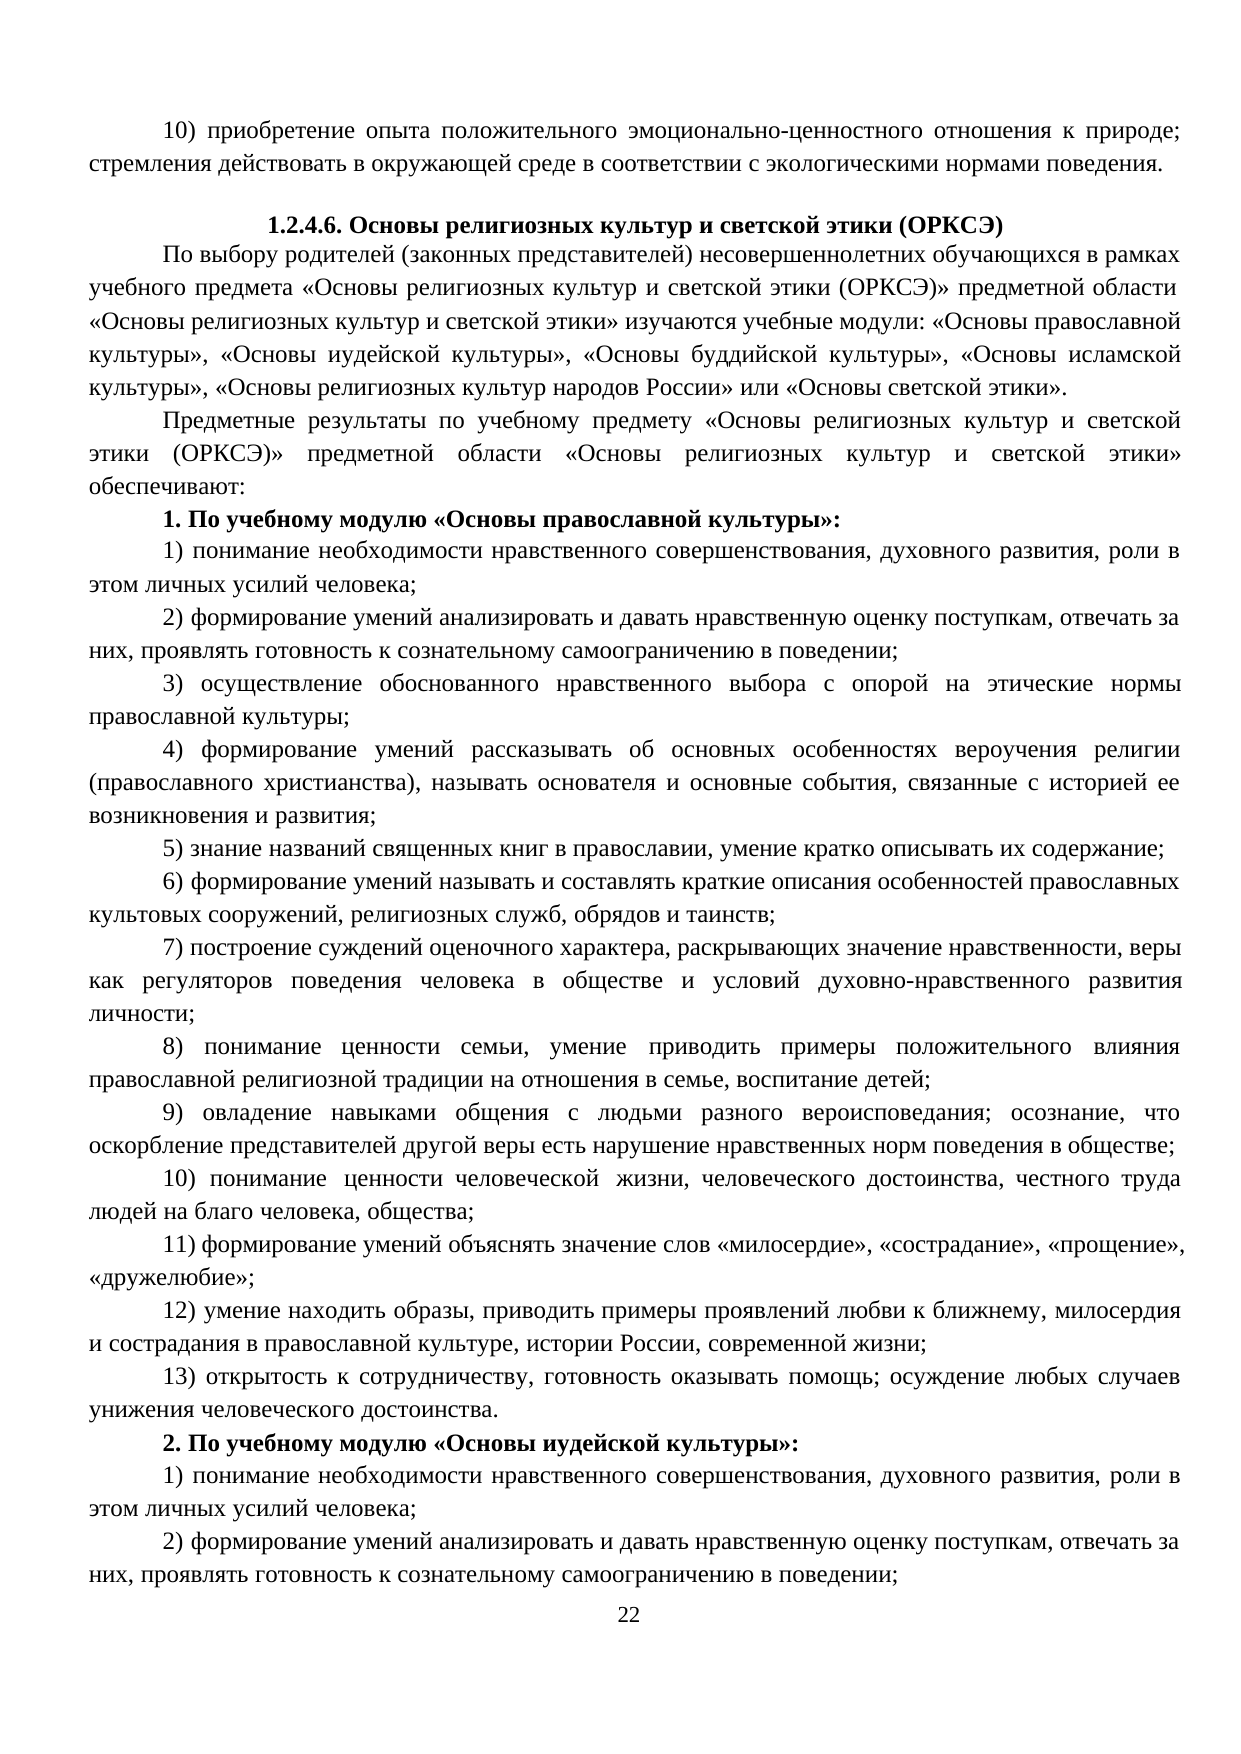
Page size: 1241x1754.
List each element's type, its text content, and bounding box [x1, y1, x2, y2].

list понимание необходимости нравственного совершенствования, духовного развития, роли в этом личных усилий человека; [88, 536, 1181, 598]
list понимание ценности человеческой жизни, человеческого достоинства, честного труда людей на благо человека, общества; [88, 1163, 1181, 1225]
list построение суждений оценочного характера, раскрывающих значение нравственности, веры как регуляторов поведения человека в обществе и условий духовно-нравственного развития личности; [88, 932, 1182, 1027]
list открытость к сотрудничеству, готовность оказывать помощь; осуждение любых случаев унижения человеческого достоинства. [88, 1361, 1180, 1423]
list формирование умений называть и составлять краткие описания особенностей православных культовых сооружений, религиозных служб, обрядов и таинств; [88, 866, 1181, 927]
list формирование умений рассказывать об основных особенностях вероучения религии (православного христианства), называть основателя и основные события, связанные с историей ее возникновения и развития; [88, 734, 1181, 829]
text Предметные результаты по учебному предмету «Основы религиозных культур и светской этики (ОРКСЭ)» предметной области «Основы религиозных культур и светской этики» обеспечивают: [88, 405, 1182, 500]
text По выбору родителей (законных представителей) несовершеннолетних обучающихся в рамках учебного предмета «Основы религиозных культур и светской этики (ОРКСЭ)» предметной области [88, 239, 1181, 301]
subtitle Основы религиозных культур и светской этики (ОРКСЭ) [267, 211, 1215, 239]
list умение находить образы, приводить примеры проявлений любви к ближнему, милосердия и сострадания в православной культуре, истории России, современной жизни; [88, 1295, 1182, 1357]
subtitle По учебному модулю «Основы православной культуры»: [162, 504, 1215, 533]
subtitle По учебному модулю «Основы иудейской культуры»: [162, 1428, 1215, 1457]
list овладение навыками общения с людьми разного вероисповедания; осознание, что оскорбление представителей другой веры есть нарушение нравственных норм поведения в обществе; [88, 1097, 1181, 1159]
list понимание необходимости нравственного совершенствования, духовного развития, роли в этом личных усилий человека; [88, 1460, 1181, 1522]
list формирование умений объяснять значение слов «милосердие», «сострадание», «прощение», [162, 1229, 1215, 1258]
text «Основы религиозных культур и светской этики» изучаются учебные модули: «Основы православной культуры», «Основы иудейской культуры», «Основы буддийской культуры», «Основы исламской культуры», «Основы религиозных культур народов России» или «Основы светской этики». [88, 306, 1182, 401]
list понимание ценности семьи, умение приводить примеры положительного влияния православной религиозной традиции на отношения в семье, воспитание детей; [88, 1031, 1181, 1093]
list знание названий священных книг в православии, умение кратко описывать их содержание; [162, 833, 1215, 862]
list формирование умений анализировать и давать нравственную оценку поступкам, отвечать за них, проявлять готовность к сознательному самоограничению в поведении; [88, 1526, 1181, 1588]
list формирование умений анализировать и давать нравственную оценку поступкам, отвечать за них, проявлять готовность к сознательному самоограничению в поведении; [88, 602, 1181, 664]
text «дружелюбие»; [88, 1262, 1215, 1291]
list осуществление обоснованного нравственного выбора с опорой на этические нормы православной культуры; [88, 668, 1182, 730]
list приобретение опыта положительного эмоционально-ценностного отношения к природе; стремления действовать в окружающей среде в соответствии с экологическими нормами поведения. [88, 115, 1181, 177]
